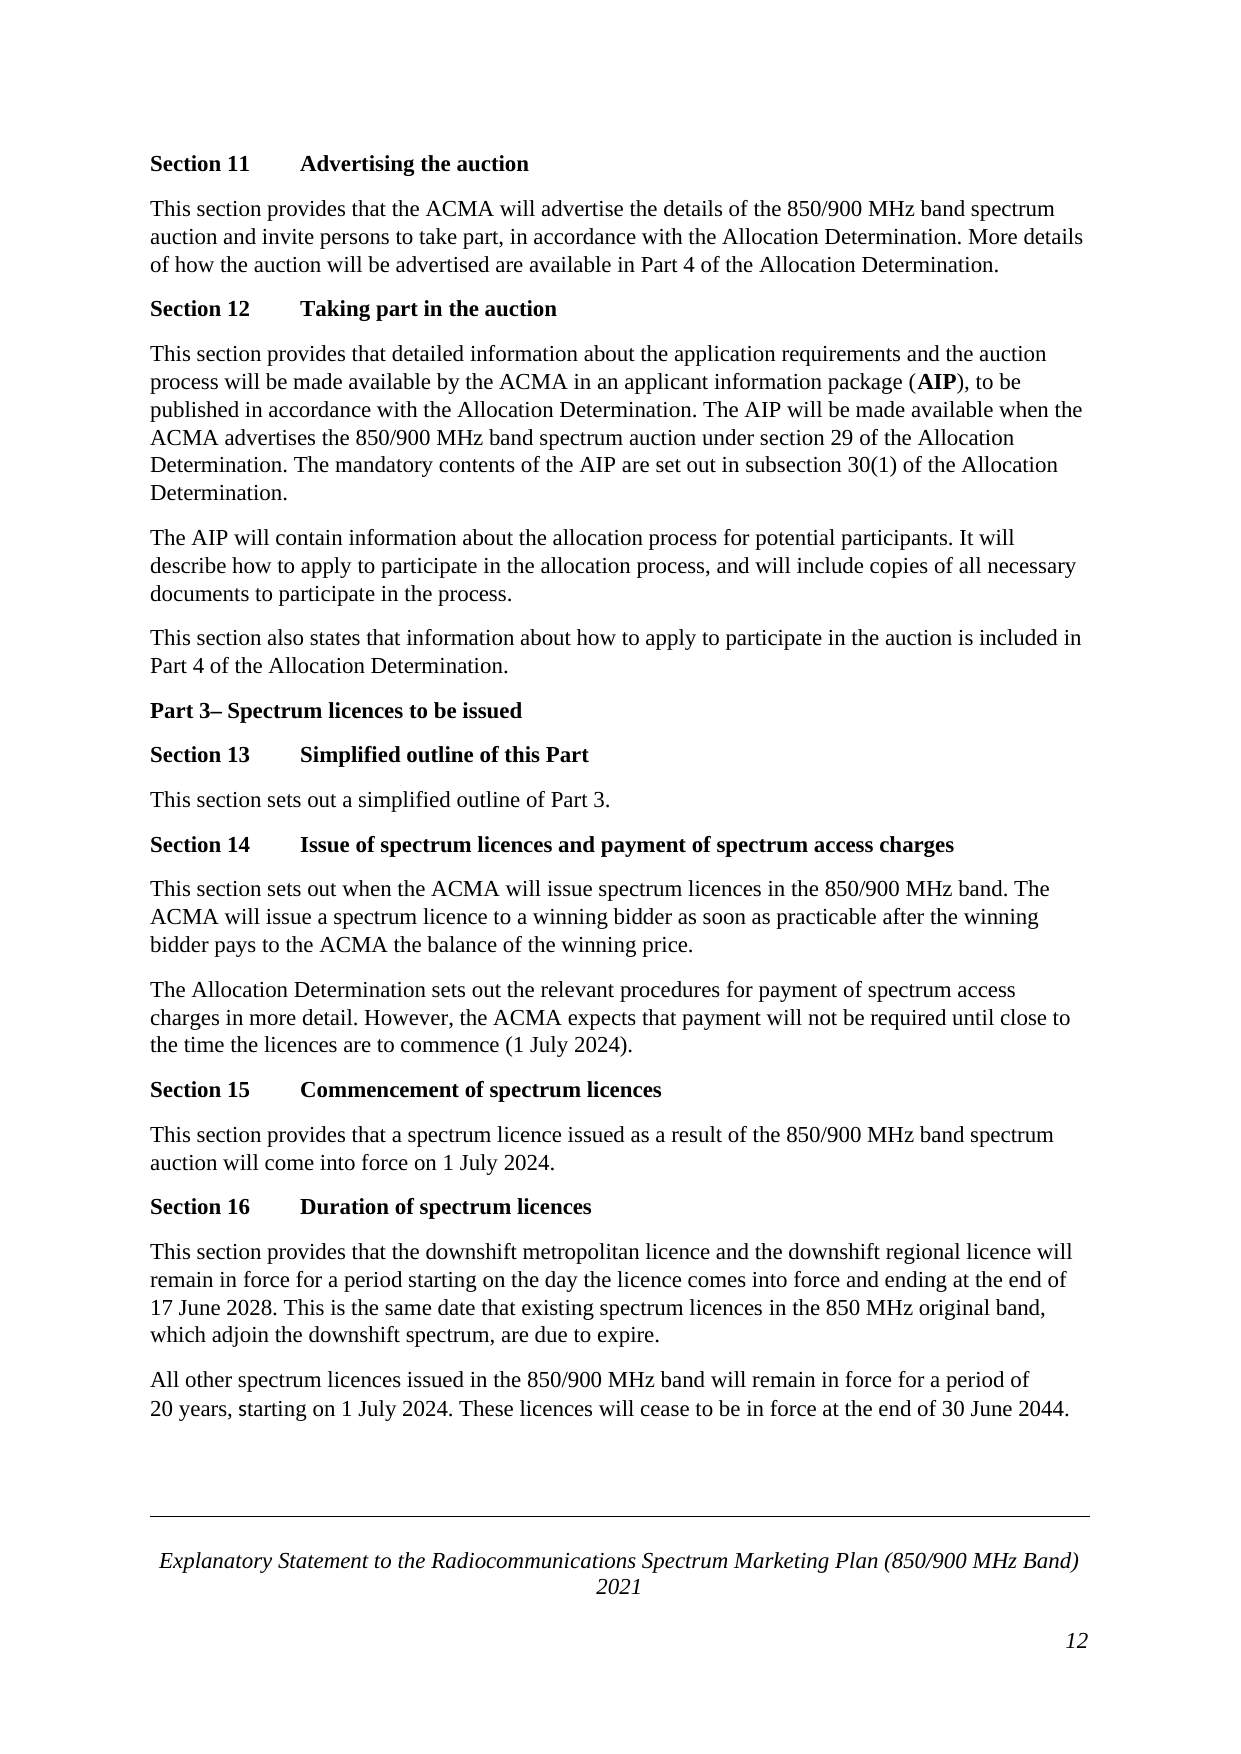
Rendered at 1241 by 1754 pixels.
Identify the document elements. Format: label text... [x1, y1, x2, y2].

text Section 14 Issue of spectrum licences and payment of spectrum access charges [150, 831, 1090, 857]
text This section sets out a simplified outline of Part 3. [150, 786, 1090, 812]
text This section also states that information about how to apply to participate in the auction is included in Part 4 of the Allocation Determination. [150, 624, 1090, 679]
text This section provides that a spectrum licence issued as a result of the 850/900 MHz band spectrum auction will come into force on 1 July 2024. [150, 1121, 1090, 1175]
text All other spectrum licences issued in the 850/900 MHz band will remain in force for a period of 20 years, starting on 1 July 2024. These licences will cease to be in force at the end of 30 June 2044. [150, 1366, 1090, 1422]
text This section provides that the ACMA will advertise the details of the 850/900 MHz band spectrum auction and invite persons to take part, in accordance with the Allocation Determination. More details of how the auction will be advertised are available in Part 4 of the Allocation Determination. [150, 195, 1090, 277]
text This section provides that the downshift metropolitan licence and the downshift regional licence will remain in force for a period starting on the day the licence comes into force and ending at the end of 17 June 2028. This is the same date that existing spectrum licences in the 850 MHz original band, which adjoin the downshift spectrum, are due to expire. [150, 1238, 1090, 1348]
text Section 12 Taking part in the auction [150, 295, 1090, 322]
text Section 16 Duration of spectrum licences [150, 1193, 1090, 1219]
text Part 3– Spectrum licences to be issued [150, 697, 1090, 723]
text Section 13 Simplified outline of this Part [150, 742, 1090, 768]
text This section provides that detailed information about the application requirements and the auction process will be made available by the ACMA in an applicant information package (AIP), to be published in accordance with the Allocation Determination. The AIP will be made available when the ACMA advertises the 850/900 MHz band spectrum auction under section 29 of the Allocation Determination. The mandatory contents of the AIP are set out in subsection 30(1) of the Allocation Determination. [150, 340, 1090, 506]
text Section 11 Advertising the auction [150, 150, 1090, 176]
text This section sets out when the ACMA will issue spectrum licences in the 850/900 MHz band. The ACMA will issue a spectrum licence to a winning bidder as soon as practicable after the winning bidder pays to the ACMA the balance of the winning price. [150, 875, 1090, 957]
text The AIP will contain information about the allocation process for potential participants. It will describe how to apply to participate in the allocation process, and will include copies of all necessary documents to participate in the process. [150, 524, 1090, 606]
text The Allocation Determination sets out the relevant procedures for payment of spectrum access charges in more detail. However, the ACMA expects that payment will not be required until close to the time the licences are to commence (1 July 2024). [150, 976, 1090, 1058]
text Section 15 Commencement of spectrum licences [150, 1076, 1090, 1102]
